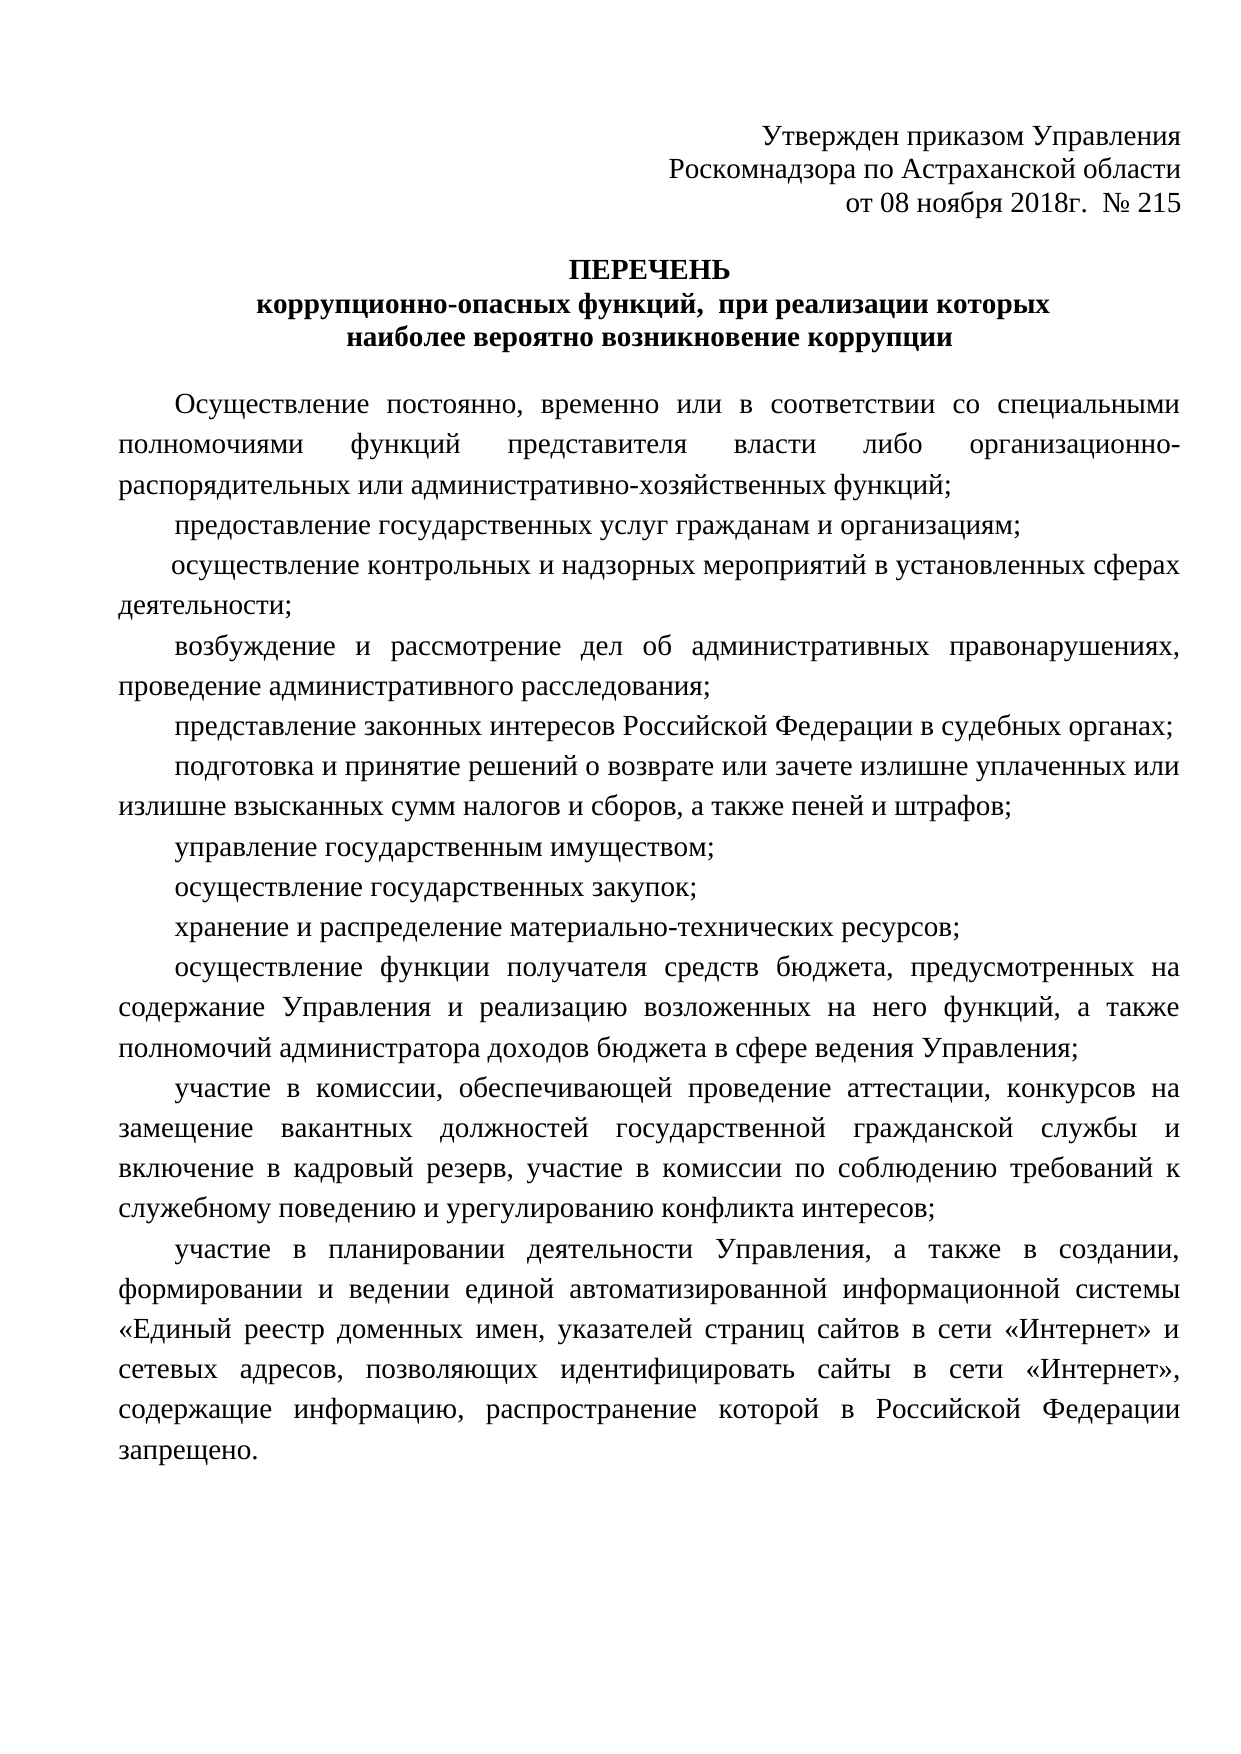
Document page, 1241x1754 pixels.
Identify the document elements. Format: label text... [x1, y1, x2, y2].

text управление государственным имуществом; [118, 829, 1181, 862]
text предоставление государственных услуг гражданам и организациям; [118, 507, 1181, 541]
text участие в планировании деятельности Управления, а также в создании, формировании и ведении единой автоматизированной информационной системы «Единый реестр доменных имен, указателей страниц сайтов в сети «Интернет» и сетевых адресов, позволяющих идентифицировать сайты в сети «Интернет», содержащие информацию, распространение которой в Российской Федерации запрещено. [118, 1231, 1181, 1465]
text Утвержден приказом Управления [118, 118, 1181, 152]
text хранение и распределение материально-технических ресурсов; [118, 909, 1181, 943]
text от 08 ноября 2018г. № 215 [118, 185, 1181, 219]
text ПЕРЕЧЕНЬ [118, 252, 1181, 286]
text осуществление функции получателя средств бюджета, предусмотренных на содержание Управления и реализацию возложенных на него функций, а также полномочий администратора доходов бюджета в сфере ведения Управления; [118, 949, 1181, 1063]
text представление законных интересов Российской Федерации в судебных органах; [118, 708, 1181, 742]
text наиболее вероятно возникновение коррупции [118, 319, 1181, 353]
text осуществление государственных закупок; [118, 869, 1181, 902]
text Осуществление постоянно, временно или в соответствии со специальными полномочиями функций представителя власти либо организационно-распорядительных или административно-хозяйственных функций; [118, 386, 1181, 500]
text возбуждение и рассмотрение дел об административных правонарушениях, проведение административного расследования; [118, 628, 1181, 701]
text подготовка и принятие решений о возврате или зачете излишне уплаченных или излишне взысканных сумм налогов и сборов, а также пеней и штрафов; [118, 748, 1181, 822]
text осуществление контрольных и надзорных мероприятий в установленных сферах деятельности; [118, 547, 1181, 621]
text Роскомнадзора по Астраханской области [118, 152, 1181, 185]
text участие в комиссии, обеспечивающей проведение аттестации, конкурсов на замещение вакантных должностей государственной гражданской службы и включение в кадровый резерв, участие в комиссии по соблюдению требований к служебному поведению и урегулированию конфликта интересов; [118, 1070, 1181, 1224]
text коррупционно-опасных функций, при реализации которых [118, 286, 1181, 319]
